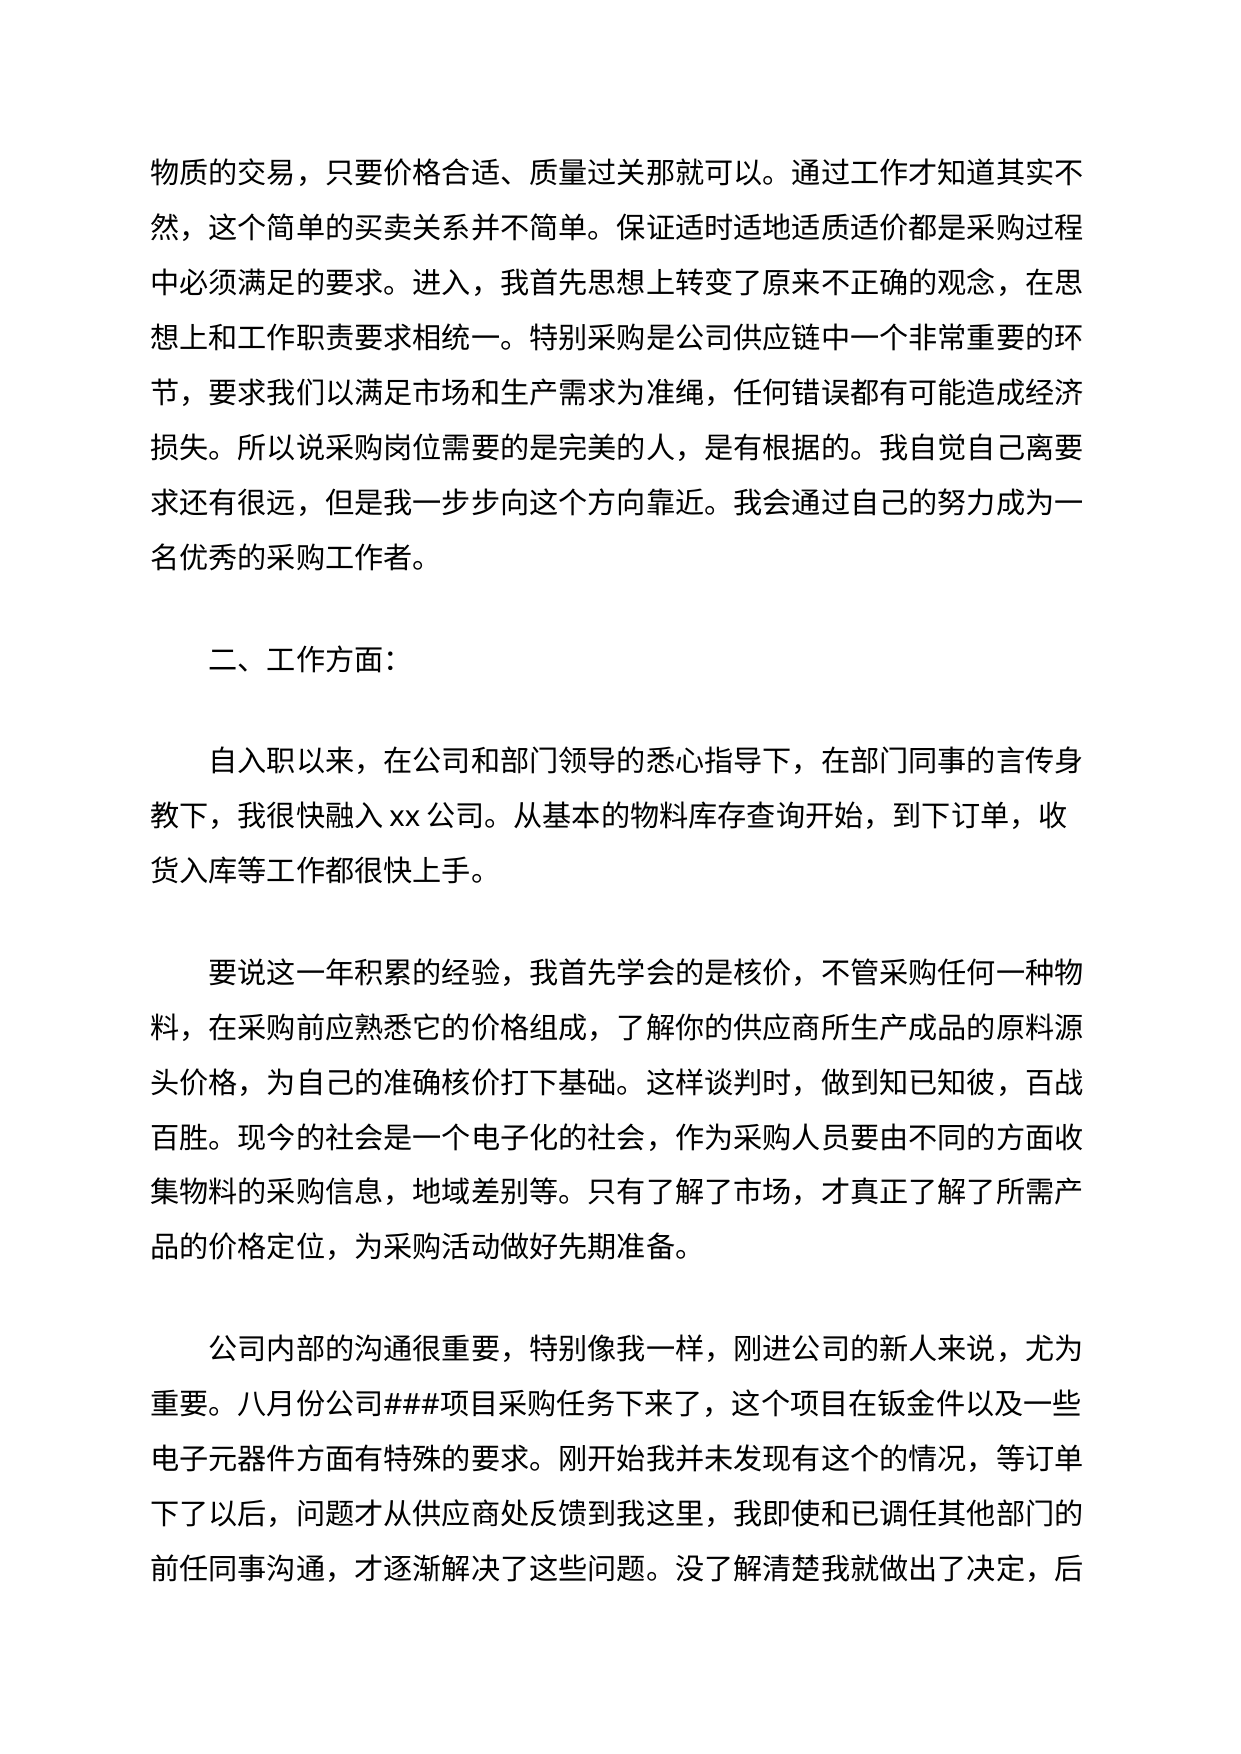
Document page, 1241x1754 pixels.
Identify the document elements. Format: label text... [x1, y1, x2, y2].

text 二、工作方面： [150, 636, 1090, 678]
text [150, 150, 1090, 577]
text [150, 1326, 1090, 1588]
text 要说这一年积累的经验，我首先学会的是核价，不管采购任何一种物料，在采购前应熟悉它的价格组成，了解你的供应商所生产成品的原料源头价格，为自己的准确核价打下基础。这样谈判时，做到知已知彼，百战百胜。现今的社会是一个电子化的社会，作为采购人员要由不同的方面收集物料的采购信息，地域差别等。只有了解了市场，才真正了解了所需产品的价格定位，为采购活动做好先期准备。 [150, 949, 1090, 1266]
text 自入职以来，在公司和部门领导的悉心指导下，在部门同事的言传身教下，我很快融入xx公司。从基本的物料库存查询开始，到下订单，收货入库等工作都很快上手。 [150, 738, 1090, 890]
